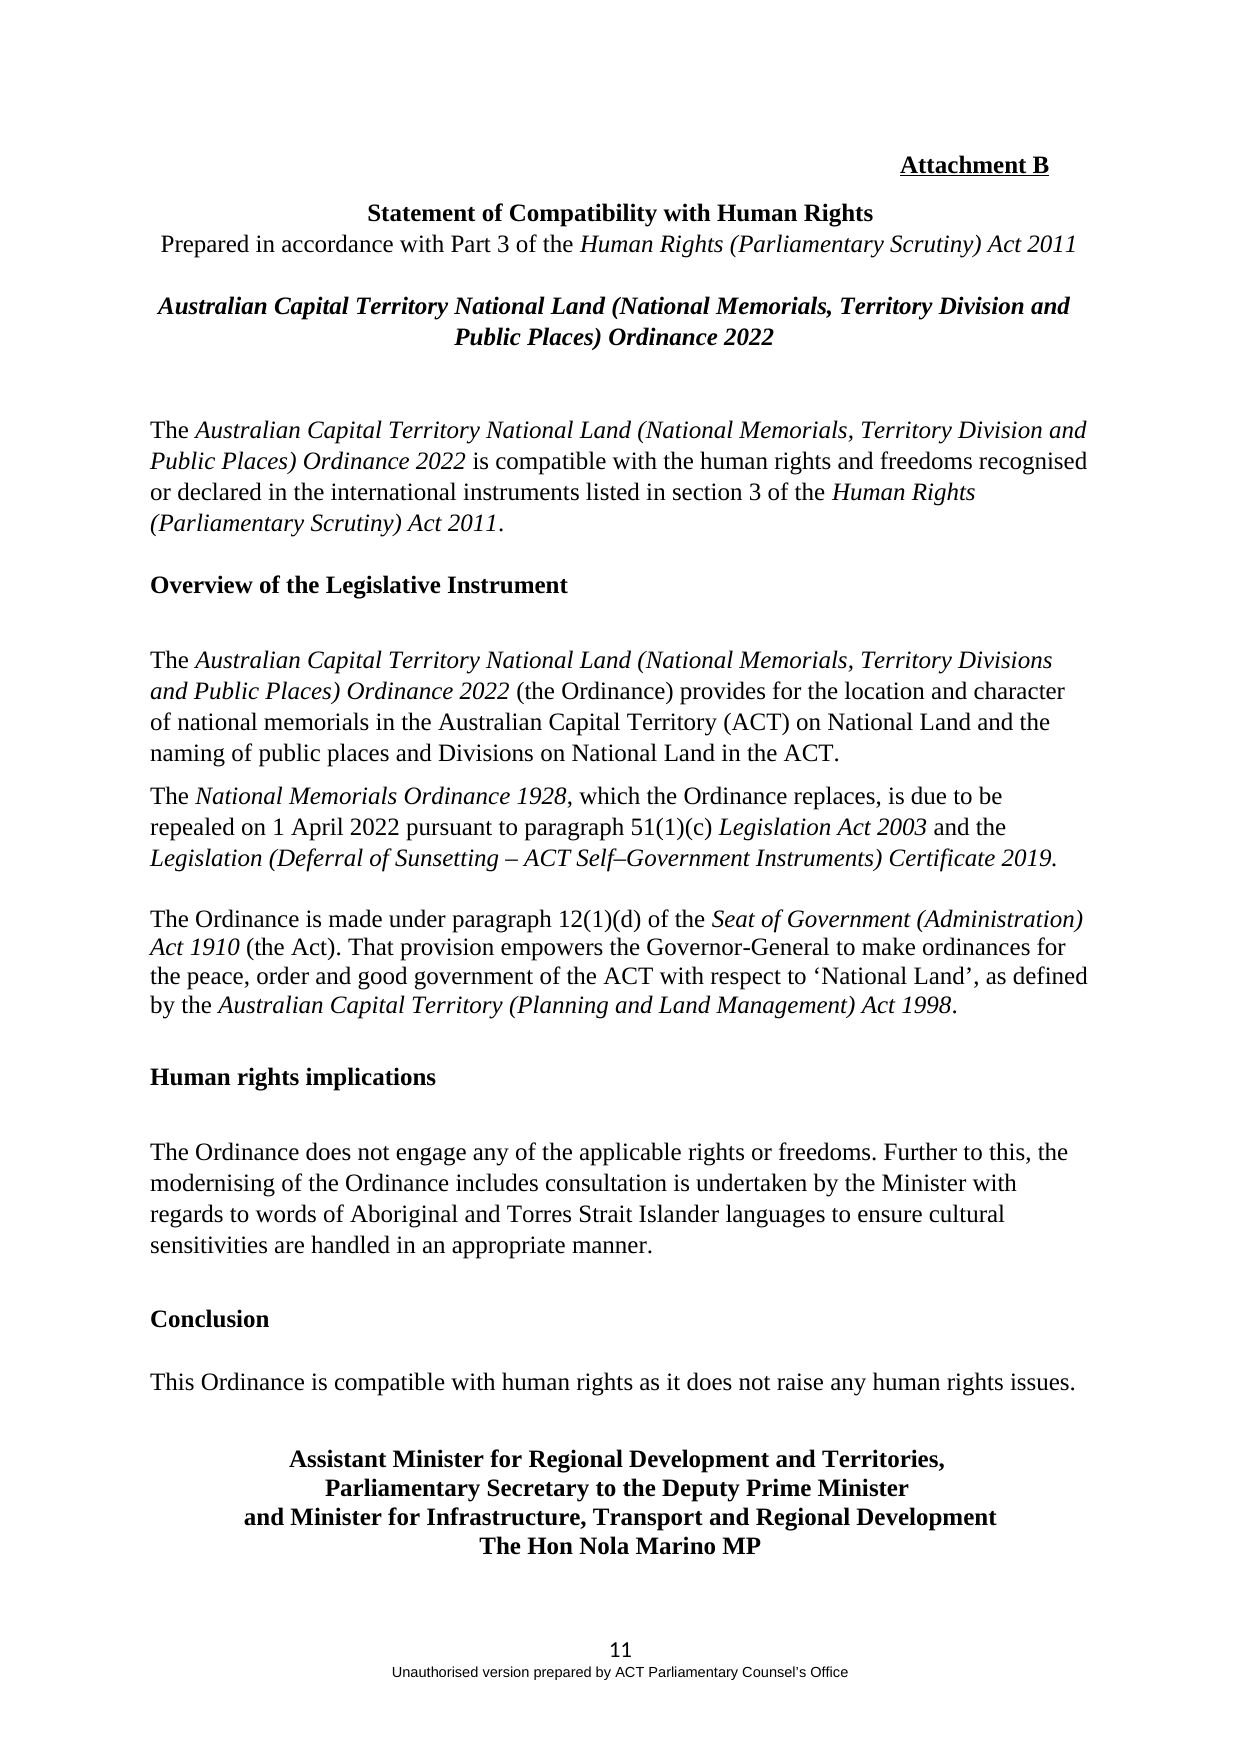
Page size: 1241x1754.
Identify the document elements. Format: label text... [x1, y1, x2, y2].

text Prepared in accordance with Part 3 of the Human Rights (Parliamentary Scrutiny) Act 2011 [150, 229, 1090, 257]
list The Hon Nola Marino MP [150, 1531, 1090, 1560]
text The Australian Capital Territory National Land (National Memorials, Territory Division and Public Places) Ordinance 2022 is compatible with the human rights and freedoms recognised or declared in the international instruments listed in section 3 of the Human Rights (Parliamentary Scrutiny) Act 2011. [150, 415, 1090, 537]
text Human rights implications [150, 1062, 1090, 1091]
text This Ordinance is compatible with human rights as it does not raise any human rights issues. [150, 1367, 1090, 1395]
list Assistant Minister for Regional Development and Territories, Parliamentary Secretary to the Deputy Prime Minister and Minister for Infrastructure, Transport and Regional Development [150, 1443, 1090, 1531]
text Australian Capital Territory National Land (National Memorials, Territory Division and Public Places) Ordinance 2022 [150, 291, 1081, 351]
text Conclusion [150, 1304, 1090, 1333]
text Overview of the Legislative Instrument [150, 570, 1090, 599]
text Attachment B [150, 150, 1090, 179]
text The National Memorials Ordinance 1928, which the Ordinance replaces, is due to be repealed on 1 April 2022 pursuant to paragraph 51(1)(c) Legislation Act 2003 and the Legislation (Deferral of Sunsetting – ACT Self–Government Instruments) Certificate 2019. [150, 781, 1090, 872]
text The Australian Capital Territory National Land (National Memorials, Territory Divisions and Public Places) Ordinance 2022 (the Ordinance) provides for the location and character of national memorials in the Australian Capital Territory (ACT) on National Land and the naming of public places and Divisions on National Land in the ACT. [150, 645, 1090, 767]
text The Ordinance does not engage any of the applicable rights or freedoms. Further to this, the modernising of the Ordinance includes consultation is undertaken by the Minister with regards to words of Aboriginal and Torres Strait Islander languages to ensure cultural sensitivities are handled in an appropriate manner. [150, 1137, 1090, 1259]
list The Ordinance is made under paragraph 12(1)(d) of the Seat of Government (Administration) Act 1910 (the Act). That provision empowers the Governor‑General to make ordinances for the peace, order and good government of the ACT with respect to ‘National Land’, as defined by the Australian Capital Territory (Planning and Land Management) Act 1998. [150, 904, 1090, 1019]
text Statement of Compatibility with Human Rights [150, 198, 1090, 226]
